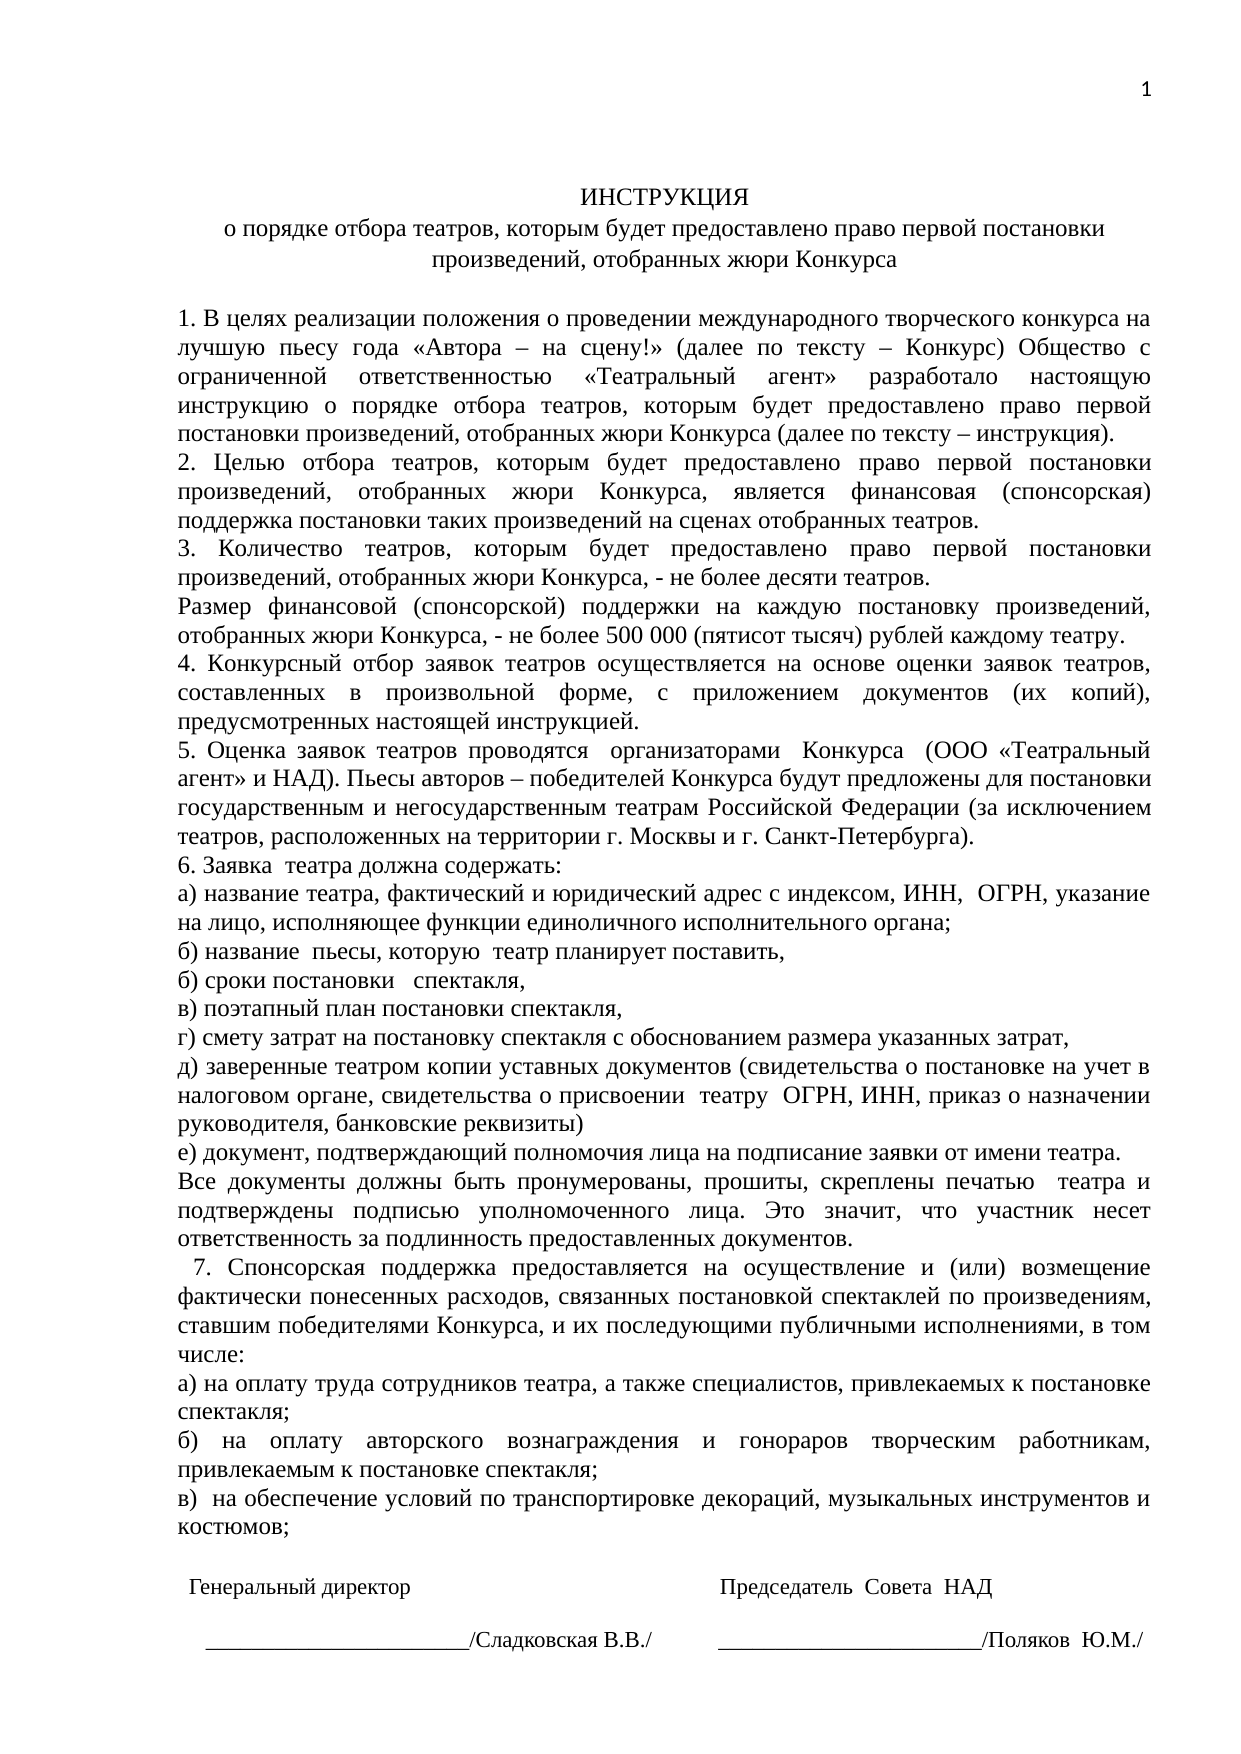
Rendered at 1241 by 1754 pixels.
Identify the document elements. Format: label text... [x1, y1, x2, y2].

text б) название пьесы, которую театр планирует поставить, [177, 936, 1152, 965]
text д) заверенные театром копии уставных документов (свидетельства о постановке на учет в налоговом органе, свидетельства о присвоении театру ОГРН, ИНН, приказ о назначении руководителя, банковские реквизиты) [177, 1051, 1152, 1137]
list 1. В целях реализации положения о проведении международного творческого конкурса на лучшую пьесу года «Автора – на сцену!» (далее по тексту – Конкурс) Общество с ограниченной ответственностью «Театральный агент» разработало настоящую инструкцию о порядке отбора театров, которым будет предоставлено право первой постановки произведений, отобранных жюри Конкурса (далее по тексту – инструкция). [177, 303, 1152, 447]
list 2. Целью отбора театров, которым будет предоставлено право первой постановки произведений, отобранных жюри Конкурса, является финансовая (спонсорская) поддержка постановки таких произведений на сценах отобранных театров. [177, 447, 1152, 533]
text ИНСТРУКЦИЯ [177, 182, 1152, 210]
text в) поэтапный план постановки спектакля, [177, 993, 1152, 1022]
text 7. Спонсорская поддержка предоставляется на осуществление и (или) возмещение фактически понесенных расходов, связанных постановкой спектаклей по произведениям, ставшим победителями Конкурса, и их последующими публичными исполнениями, в том числе: [177, 1252, 1152, 1368]
list 3. Количество театров, которым будет предоставлено право первой постановки произведений, отобранных жюри Конкурса, - не более десяти театров. [177, 533, 1152, 591]
text в) на обеспечение условий по транспортировке декораций, музыкальных инструментов и костюмов; [177, 1483, 1152, 1540]
text а) название театра, фактический и юридический адрес с индексом, ИНН, ОГРН, указание на лицо, исполняющее функции единоличного исполнительного органа; [177, 878, 1152, 936]
text 5. Оценка заявок театров проводятся организаторами Конкурса (ООО «Театральный агент» и НАД). Пьесы авторов – победителей Конкурса будут предложены для постановки государственным и негосударственным театрам Российской Федерации (за исключением театров, расположенных на территории г. Москвы и г. Санкт-Петербурга). [177, 735, 1152, 850]
text а) на оплату труда сотрудников театра, а также специалистов, привлекаемых к постановке спектакля; [177, 1368, 1152, 1425]
text о порядке отбора театров, которым будет предоставлено право первой постановки произведений, отобранных жюри Конкурса [177, 213, 1152, 272]
text г) смету затрат на постановку спектакля с обоснованием размера указанных затрат, [177, 1022, 1152, 1051]
text б) на оплату авторского вознаграждения и гонораров творческим работникам, привлекаемым к постановке спектакля; [177, 1425, 1152, 1483]
text б) сроки постановки спектакля, [177, 965, 1152, 993]
text е) документ, подтверждающий полномочия лица на подписание заявки от имени театра. [177, 1137, 1152, 1166]
list Размер финансовой (спонсорской) поддержки на каждую постановку произведений, отобранных жюри Конкурса, - не более 500 000 (пятисот тысяч) рублей каждому театру. [177, 591, 1152, 648]
text Все документы должны быть пронумерованы, прошиты, скреплены печатью театра и подтверждены подписью уполномоченного лица. Это значит, что участник несет ответственность за подлинность предоставленных документов. [177, 1166, 1152, 1252]
list 6. Заявка театра должна содержать: [177, 850, 1152, 878]
list 4. Конкурсный отбор заявок театров осуществляется на основе оценки заявок театров, составленных в произвольной форме, с приложением документов (их копий), предусмотренных настоящей инструкцией. [177, 648, 1152, 735]
